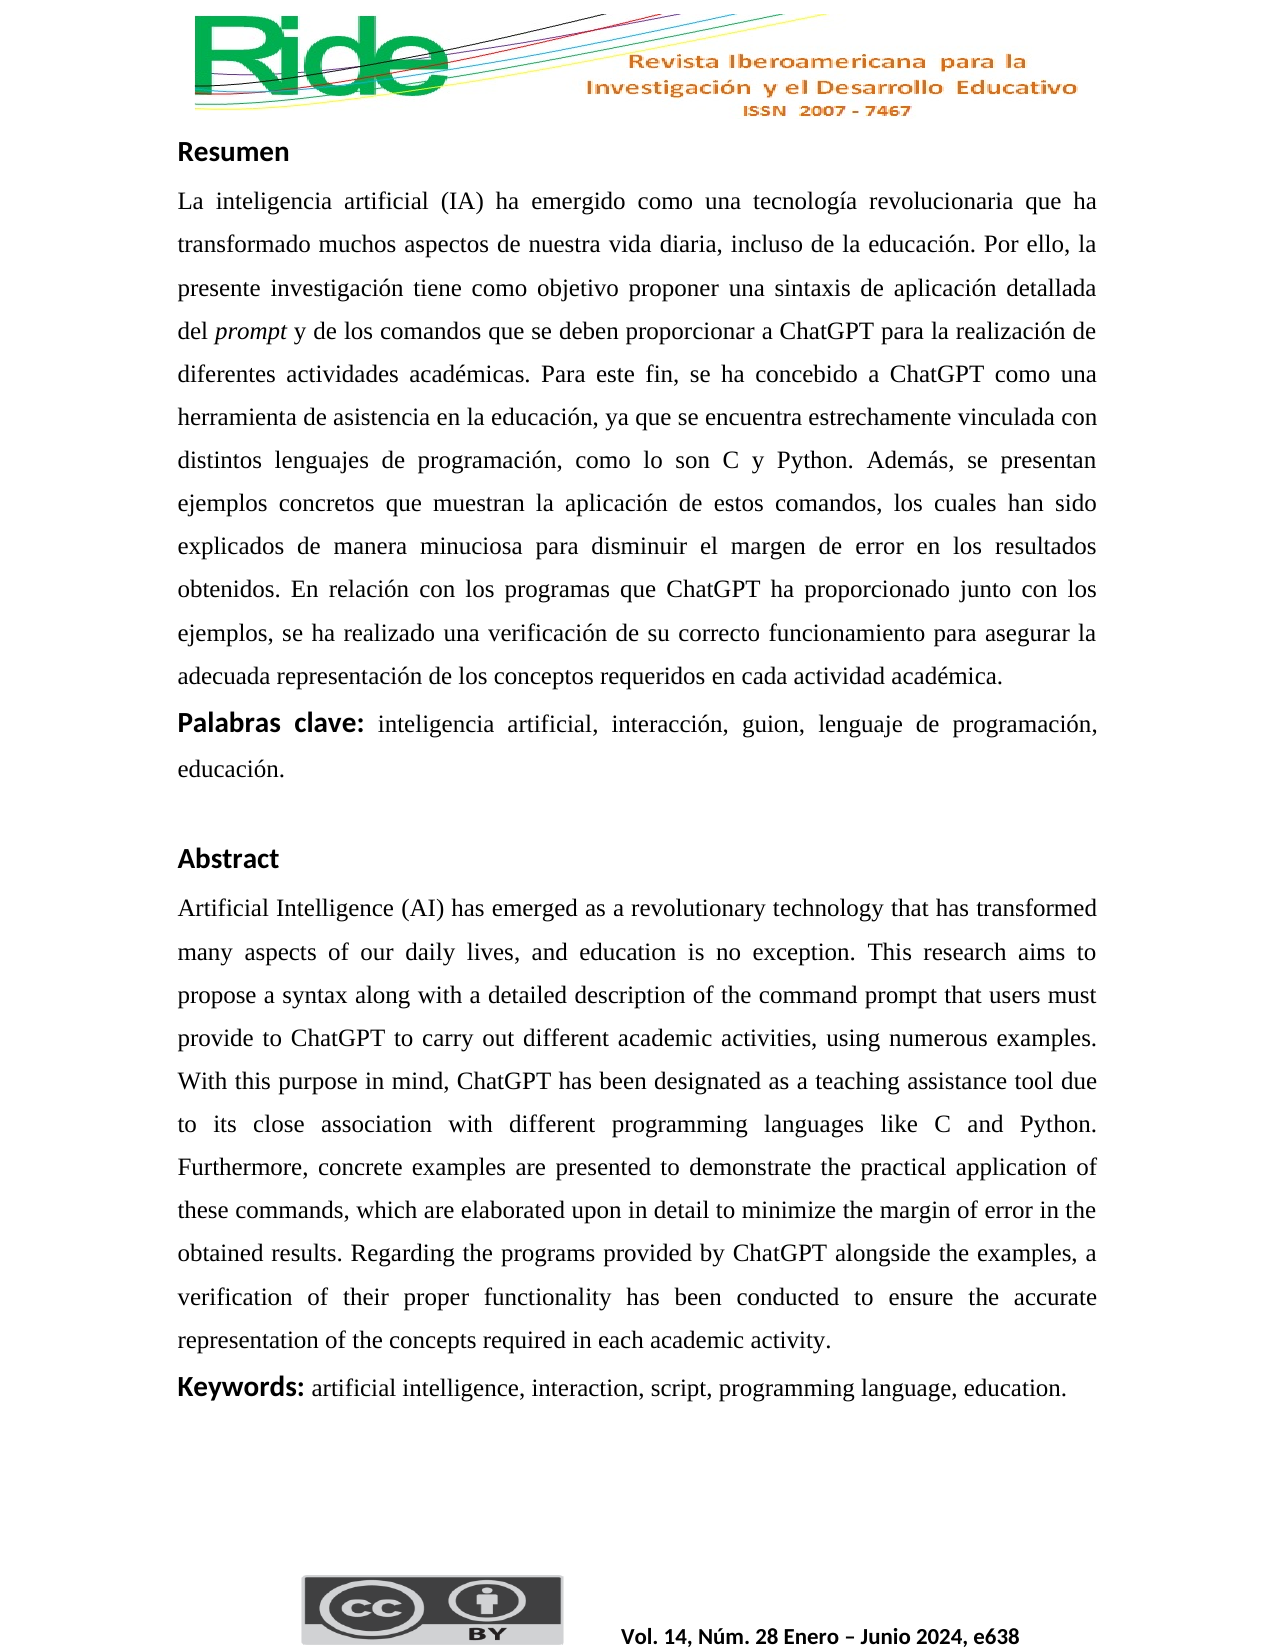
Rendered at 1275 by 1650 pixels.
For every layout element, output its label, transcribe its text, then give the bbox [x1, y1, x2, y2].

text Resumen [177, 133, 1098, 168]
text Keywords: artificial intelligence, interaction, script, programming language, education. [177, 1368, 1098, 1403]
picture [194, 14, 1081, 119]
text Abstract [177, 840, 1098, 876]
text Palabras clave: inteligencia artificial, interacción, guion, lenguaje de programación, educación. [177, 704, 1098, 783]
text Artificial Intelligence (AI) has emerged as a revolutionary technology that has transformed many aspects of our daily lives, and education is no exception. This research aims to propose a syntax along with a detailed description of the command prompt that users must provide to ChatGPT to carry out different academic activities, using numerous examples. With this purpose in mind, ChatGPT has been designated as a teaching assistance tool due to its close association with different programming languages like C and Python. Furthermore, concrete examples are presented to demonstrate the practical application of these commands, which are elaborated upon in detail to minimize the margin of error in the obtained results. Regarding the programs provided by ChatGPT alongside the examples, a verification of their proper functionality has been conducted to ensure the accurate representation of the concepts required in each academic activity. [177, 893, 1098, 1353]
text La inteligencia artificial (IA) ha emergido como una tecnología revolucionaria que ha transformado muchos aspectos de nuestra vida diaria, incluso de la educación. Por ello, la presente investigación tiene como objetivo proponer una sintaxis de aplicación detallada del prompt y de los comandos que se deben proporcionar a ChatGPT para la realización de diferentes actividades académicas. Para este fin, se ha concebido a ChatGPT como una herramienta de asistencia en la educación, ya que se encuentra estrechamente vinculada con distintos lenguajes de programación, como lo son C y Python. Además, se presentan ejemplos concretos que muestran la aplicación de estos comandos, los cuales han sido explicados de manera minuciosa para disminuir el margen de error en los resultados obtenidos. En relación con los programas que ChatGPT ha proporcionado junto con los ejemplos, se ha realizado una verificación de su correcto funcionamiento para asegurar la adecuada representación de los conceptos requeridos en cada actividad académica. [177, 186, 1098, 689]
picture [301, 1575, 564, 1645]
